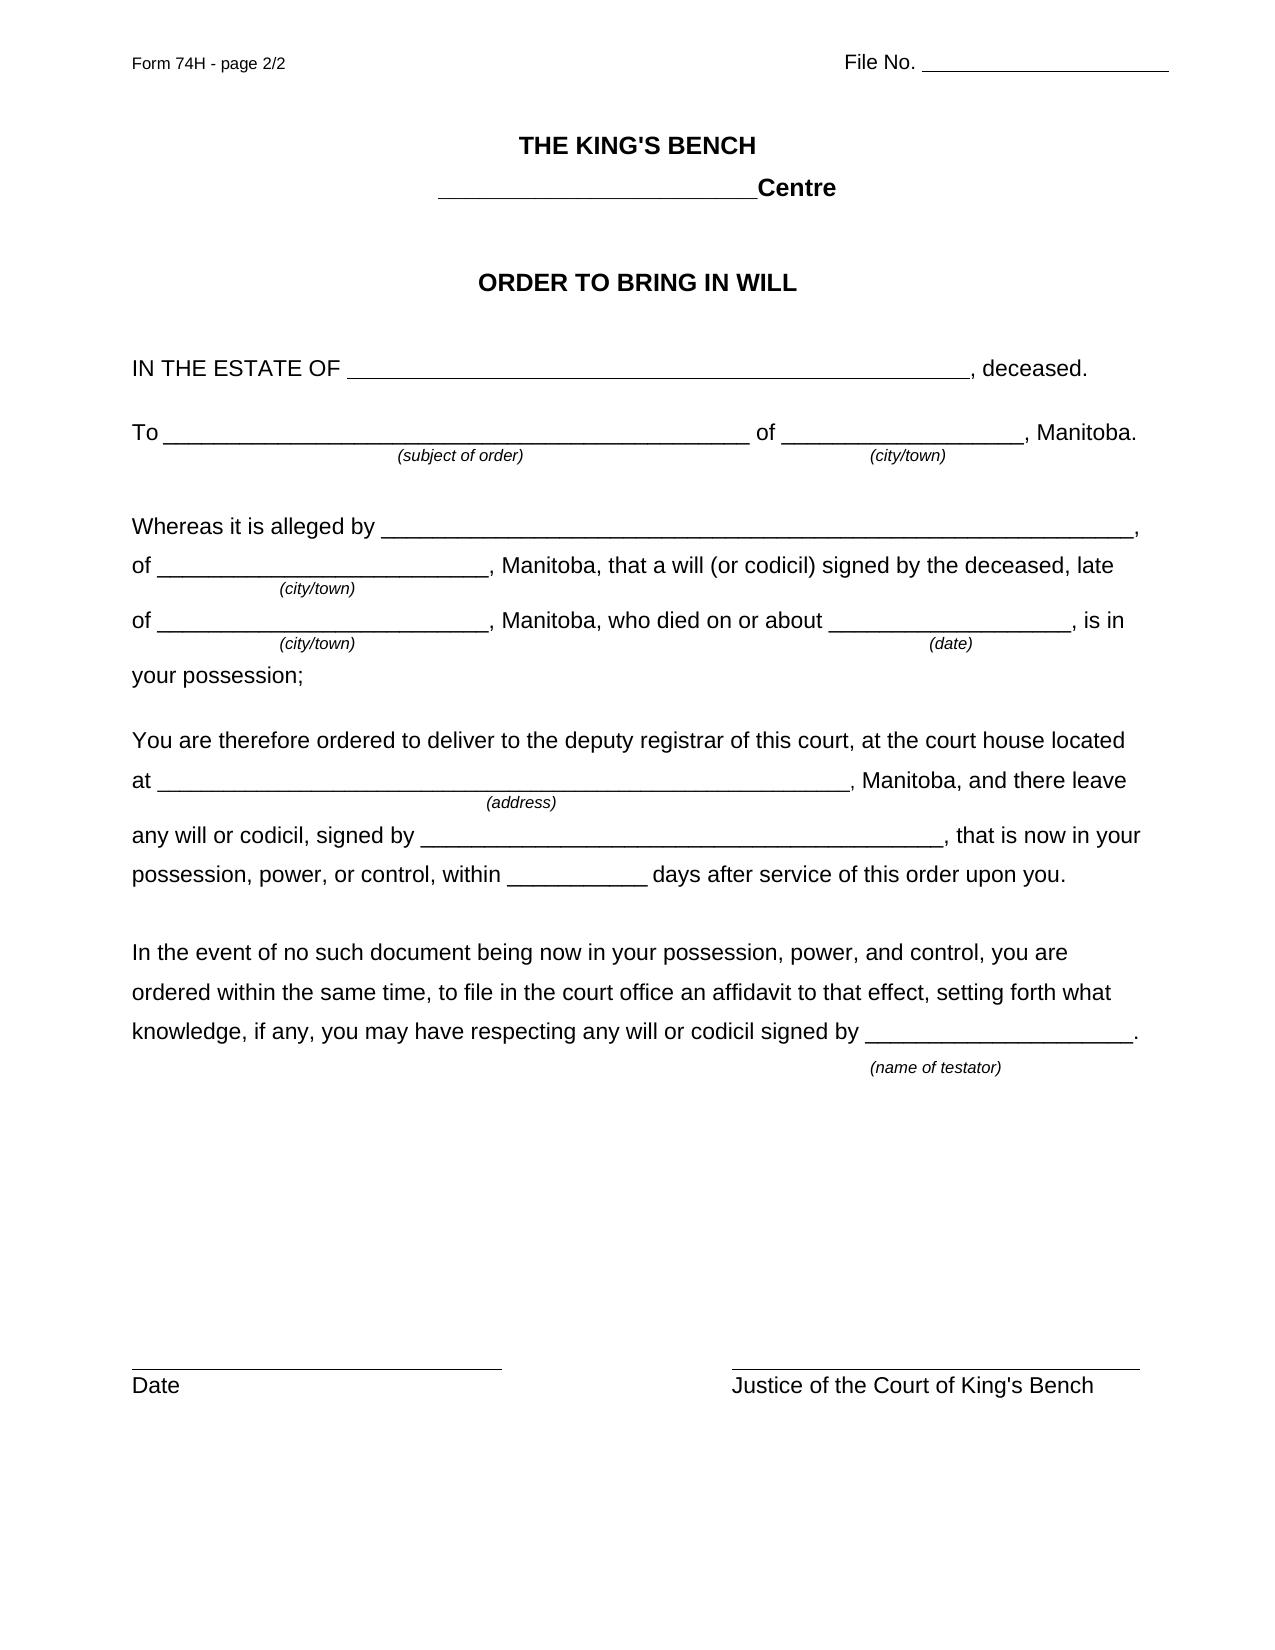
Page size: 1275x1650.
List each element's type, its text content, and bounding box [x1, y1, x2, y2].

text _______________________Centre [132, 173, 1143, 201]
text at _______________________________________________________________, Manitoba, and there leave [132, 767, 1143, 793]
text of __________________________, Manitoba, who died on or about ___________________, is in [132, 607, 1143, 634]
text Date Justice of the Court of King's Bench [132, 1372, 1143, 1398]
text (name of testator) [132, 1057, 1143, 1077]
text IN THE ESTATE OF , deceased. [132, 355, 1143, 381]
text (address) [132, 793, 1143, 812]
text any will or codicil, signed by _________________________________________, that is now in your [132, 822, 1143, 848]
text (city/town) (date) [132, 634, 1143, 653]
text THE KING'S BENCH [132, 131, 1143, 160]
text To ______________________________________________ of ___________________, Manitoba. [132, 419, 1143, 446]
text (city/town) [132, 579, 1143, 598]
text In the event of no such document being now in your possession, power, and control, you are ordered within the same time, to file in the court office an affidavit to that effect, setting forth what knowledge, if any, you may have respecting any will or codicil signed by _____________________. [132, 939, 1143, 1044]
text of __________________________, Manitoba, that a will (or codicil) signed by the deceased, late [132, 552, 1143, 579]
text You are therefore ordered to deliver to the deputy registrar of this court, at the court house located [132, 727, 1143, 753]
text (subject of order) (city/town) [132, 446, 1143, 465]
text Whereas it is alleged by ___________________________________________________________, [132, 513, 1143, 539]
text ORDER TO BRING IN WILL [132, 268, 1143, 297]
text possession, power, or control, within ___________ days after service of this order upon you. [132, 861, 1143, 888]
text your possession; [132, 662, 1143, 689]
